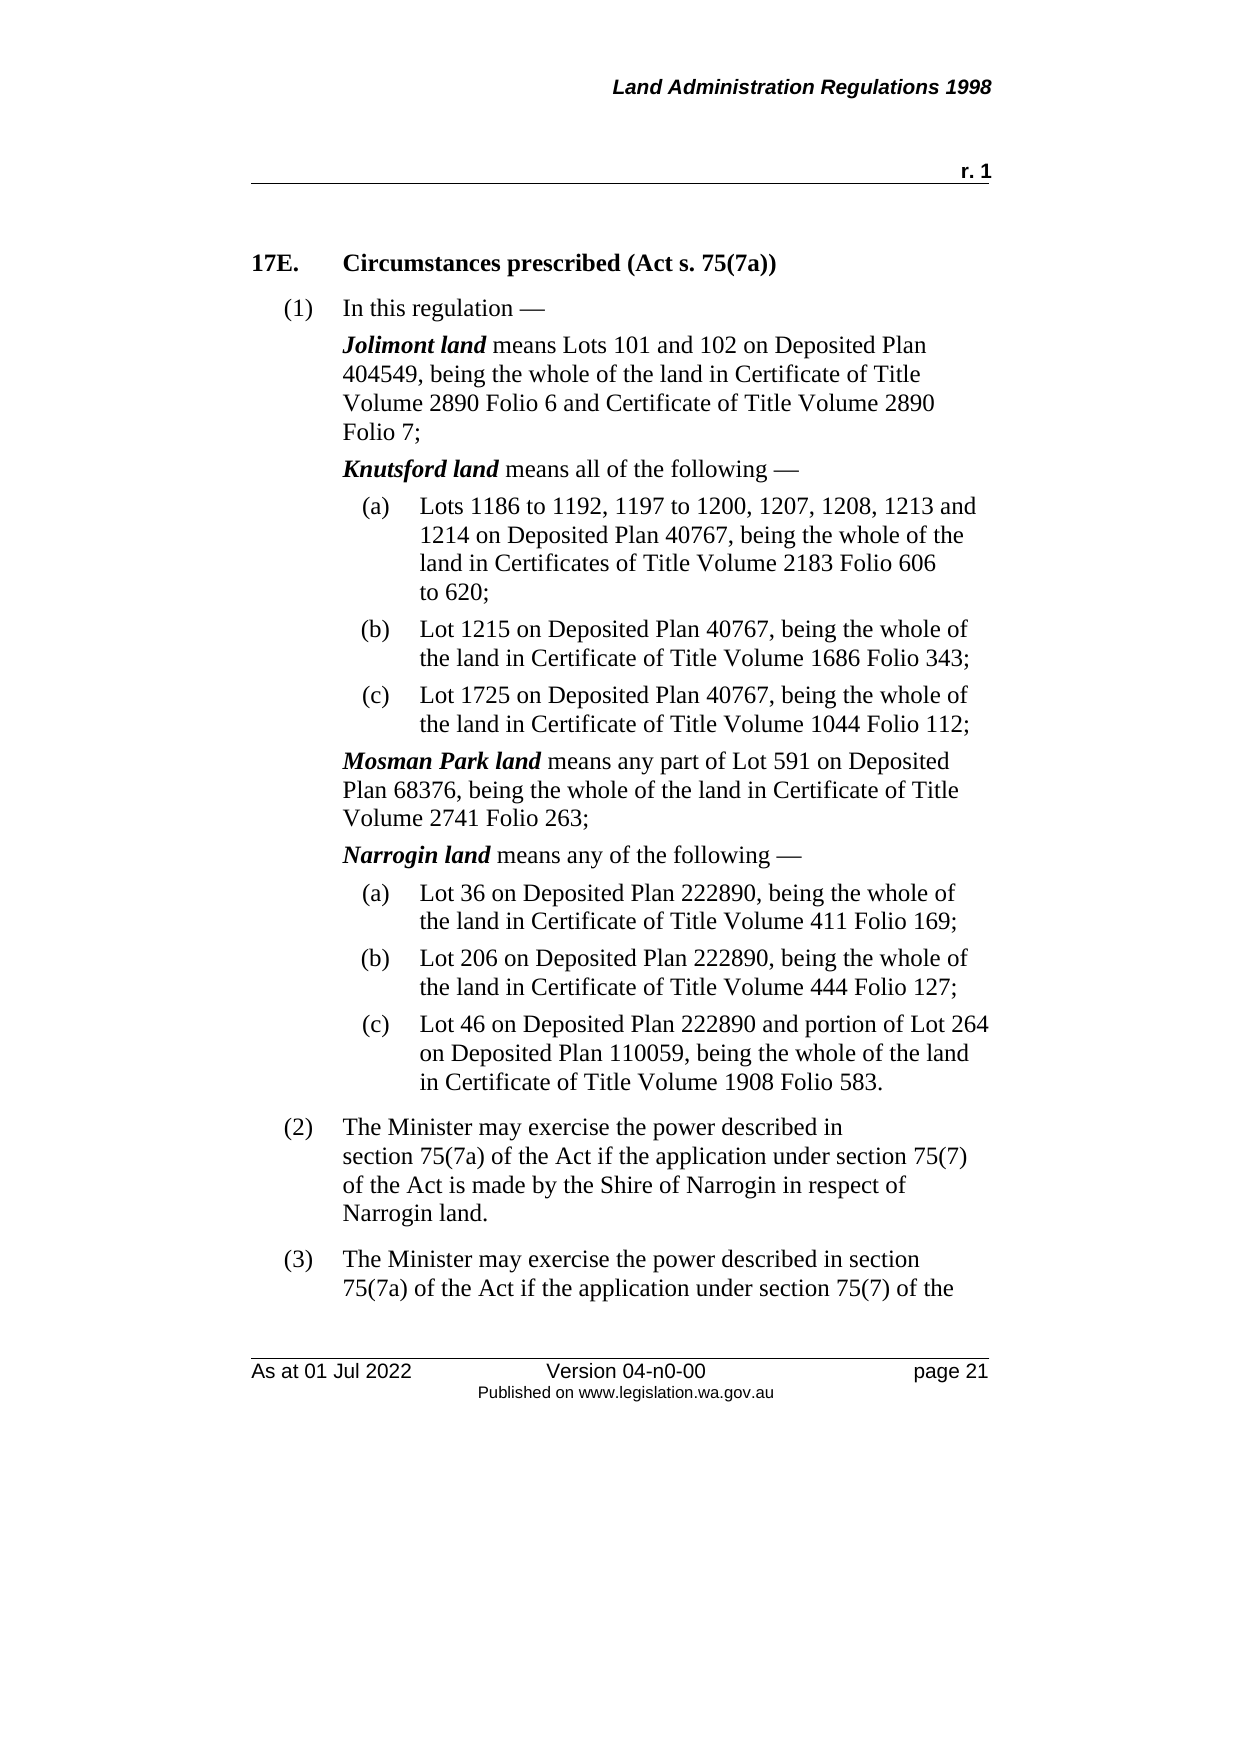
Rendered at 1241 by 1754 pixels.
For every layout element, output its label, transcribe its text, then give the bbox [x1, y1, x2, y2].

text (a) Lot 36 on Deposited Plan 222890, being the whole of the land in Certificate of Title Volume 411 Folio 169; [251, 878, 989, 935]
text Jolimont land means Lots 101 and 102 on Deposited Plan 404549, being the whole of the land in Certificate of Title Volume 2890 Folio 6 and Certificate of Title Volume 2890 Folio 7; [251, 331, 989, 446]
text (b) Lot 206 on Deposited Plan 222890, being the whole of the land in Certificate of Title Volume 444 Folio 127; [251, 943, 989, 1001]
text Knutsford land means all of the following — [251, 454, 989, 483]
text (b) Lot 1215 on Deposited Plan 40767, being the whole of the land in Certificate of Title Volume 1686 Folio 343; [251, 614, 989, 672]
text Narrogin land means any of the following — [251, 841, 989, 869]
text (c) Lot 46 on Deposited Plan 222890 and portion of Lot 264 on Deposited Plan 110059, being the whole of the land in Certificate of Title Volume 1908 Folio 583. [251, 1009, 989, 1096]
text (2) The Minister may exercise the power described in section 75(7a) of the Act if the application under section 75(7) of the Act is made by the Shire of Narrogin in respect of Narrogin land. [251, 1112, 989, 1227]
text (1) In this regulation — [251, 293, 989, 322]
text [251, 1244, 989, 1301]
subtitle 17E. Circumstances prescribed (Act s. 75(7a)) [251, 248, 989, 277]
text (a) Lots 1186 to 1192, 1197 to 1200, 1207, 1208, 1213 and 1214 on Deposited Plan 40767, being the whole of the land in Certificates of Title Volume 2183 Folio 606 to 620; [251, 491, 989, 606]
text Mosman Park land means any part of Lot 591 on Deposited Plan 68376, being the whole of the land in Certificate of Title Volume 2741 Folio 263; [251, 746, 989, 832]
text (c) Lot 1725 on Deposited Plan 40767, being the whole of the land in Certificate of Title Volume 1044 Folio 112; [251, 680, 989, 738]
